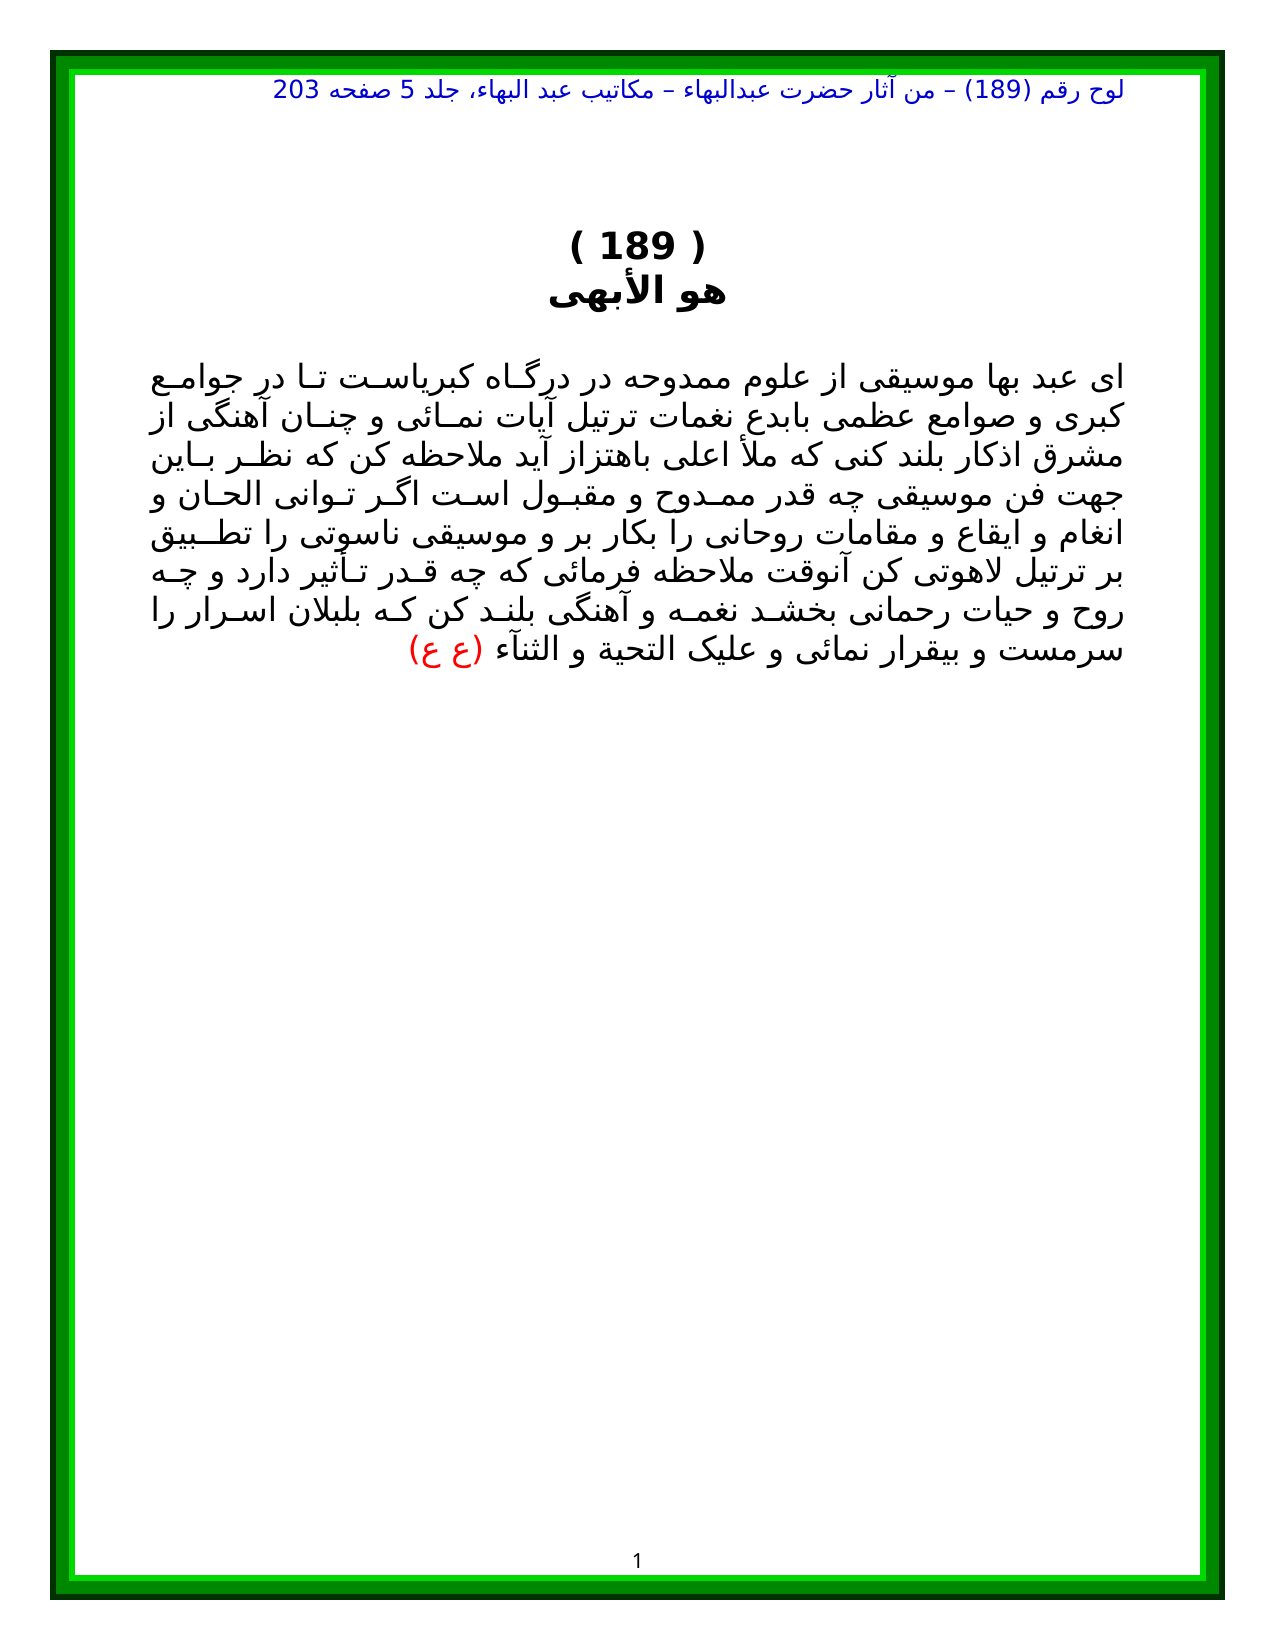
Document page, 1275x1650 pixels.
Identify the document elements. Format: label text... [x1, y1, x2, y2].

text هو الأبهی [150, 269, 1125, 312]
text ای عبد بها موسیقی از علوم ممدوحه در درگاه کبریاست تا در جوامع کبری و صوامع عظمی بابدع نغمات ترتیل آیات نمائی و چنان آهنگی از مشرق اذکار بلند کنی که ملأ اعلی باهتزاز آید ملاحظه کن که نظر باین جهت فن موسیقی چه قدر ممدوح و مقبول است اگر توانی الحان و انغام و ایقاع و مقامات روحانی را بکار بر و موسیقی ناسوتی را تطبیق بر ترتیل لاهوتی کن آنوقت ملاحظه فرمائی که چه قدر تأثیر دارد و چه روح و حیات رحمانی بخشد نغمه و آهنگی بلند کن که بلبلان اسرار را سرمست و بیقرار نمائی و علیک التحیة و الثنآء (ع ع) [150, 358, 1125, 668]
text ( 189 ) [150, 225, 1125, 269]
